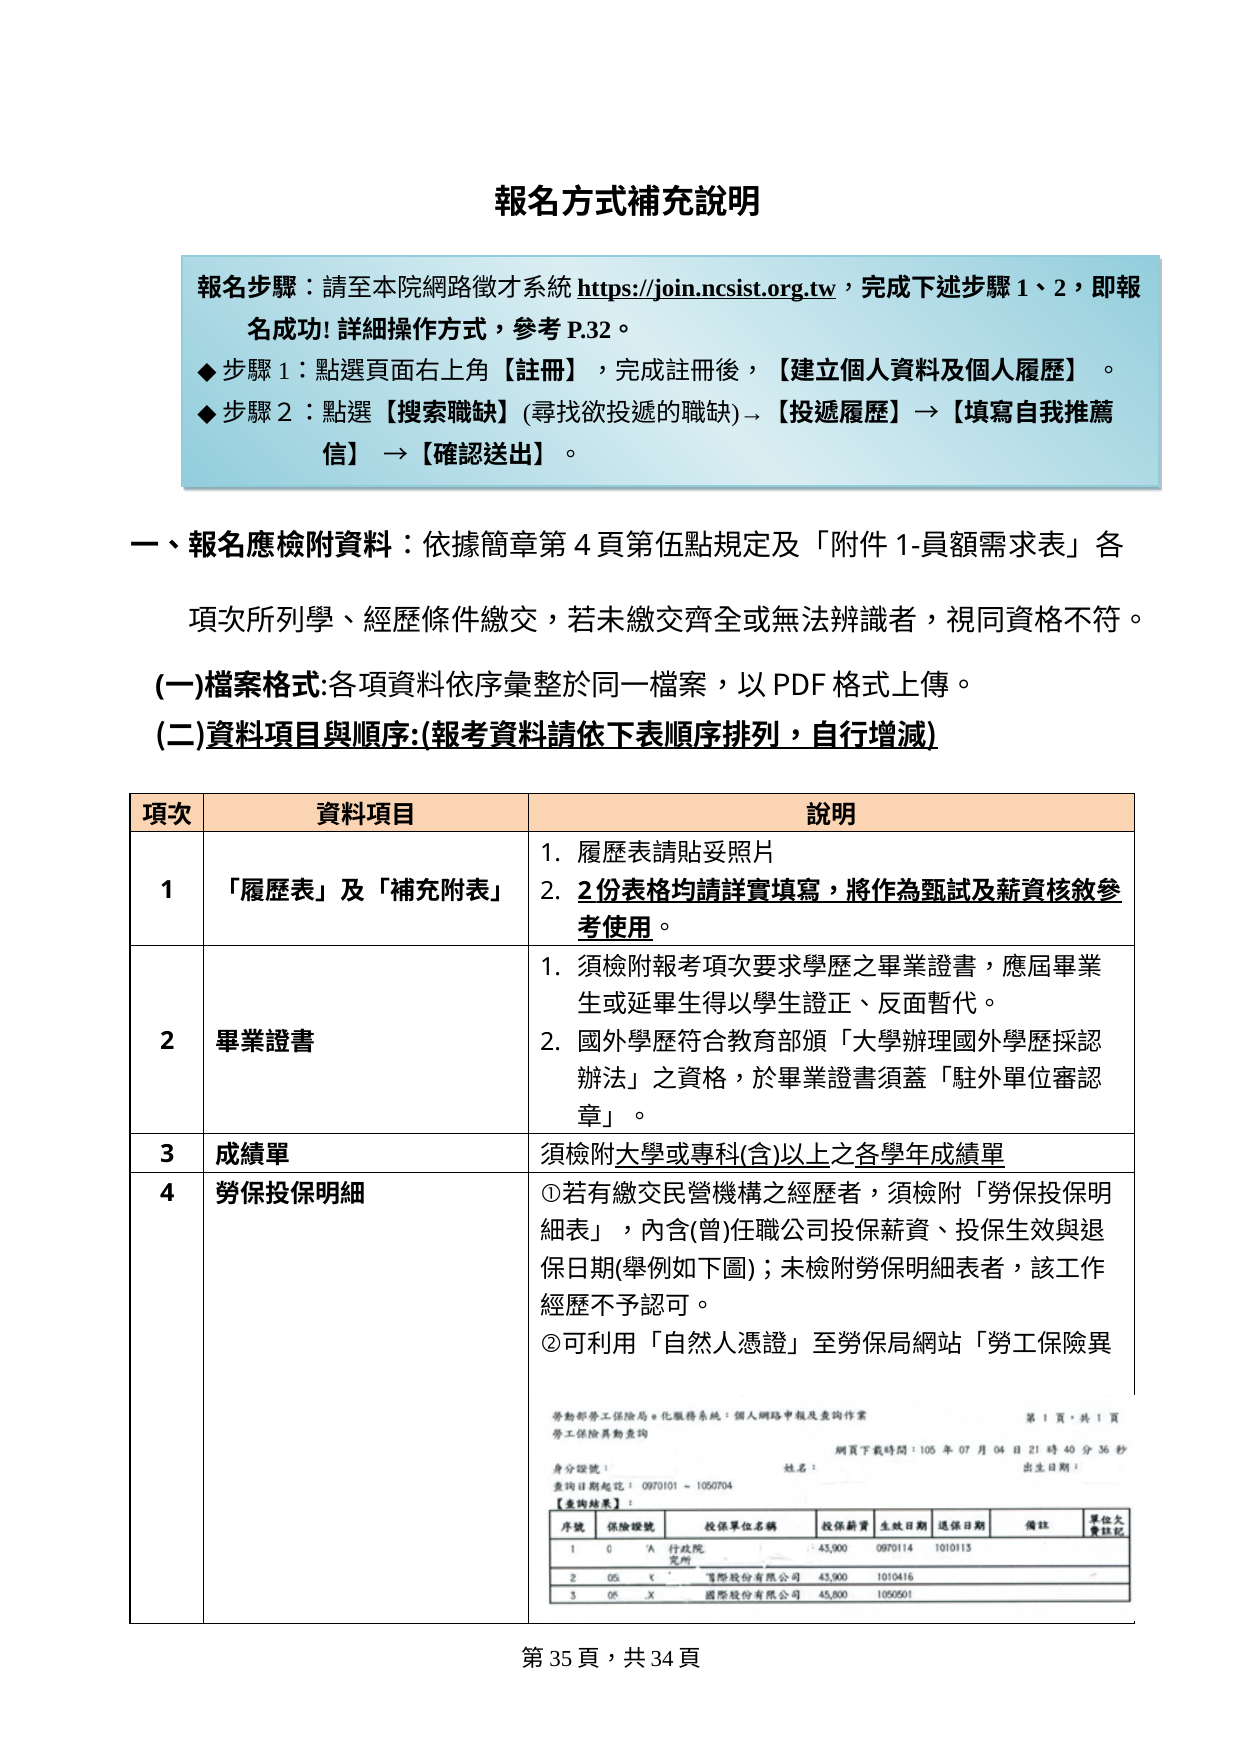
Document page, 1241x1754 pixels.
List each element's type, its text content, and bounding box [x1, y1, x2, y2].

text 一、報名應檢附資料：依據簡章第4頁第伍點規定及「附件1-員額需求表」各項次所列學、經歷條件繳交，若未繳交齊全或無法辨識者，視同資格不符。 [130, 505, 1125, 655]
table_cell 4 [131, 1173, 203, 1623]
table_header 資料項目 [204, 794, 528, 831]
text 報名方式補充說明 [130, 161, 1125, 236]
table_cell 成績單 [204, 1134, 528, 1172]
table_cell 須檢附報考項次要求學歷之畢業證書，應屆畢業生或延畢生得以學生證正、反面暫代。 國外學歷符合教育部頒「大學辦理國外學歷採認辦法」之資格，於畢業證書須蓋「駐外單位審認章」。 [529, 946, 1134, 1133]
table_cell 履歷表請貼妥照片 2份表格均請詳實填寫，將作為甄試及薪資核敘參考使用。 [529, 832, 1134, 944]
table_cell 須檢附大學或專科(含)以上之各學年成績單 [529, 1134, 1134, 1172]
table_cell 3 [131, 1134, 203, 1172]
table_cell 若有繳交民營機構之經歷者，須檢附「勞保投保明細表」，內含(曾)任職公司投保薪資、投保生效與退保日期(舉例如下圖)；未檢附勞保明細表者，該工作經歷不予認可。 可利用「自然人憑證」至勞保局網站「勞工保險異動查詢」下載，或至勞保局申請。 [529, 1173, 1134, 1623]
table_cell 勞保投保明細 [204, 1173, 528, 1623]
text (一)檔案格式:各項資料依序彙整於同一檔案，以PDF格式上傳。 [155, 655, 1125, 705]
table_cell 「履歷表」及「補充附表」 [204, 832, 528, 944]
table_cell 1 [131, 832, 203, 944]
table_cell 2 [131, 946, 203, 1133]
table_header 說明 [529, 794, 1134, 831]
text (二)資料項目與順序:(報考資料請依下表順序排列，自行增減) [155, 705, 1125, 755]
table_cell 畢業證書 [204, 946, 528, 1133]
table_header 項次 [131, 794, 203, 831]
